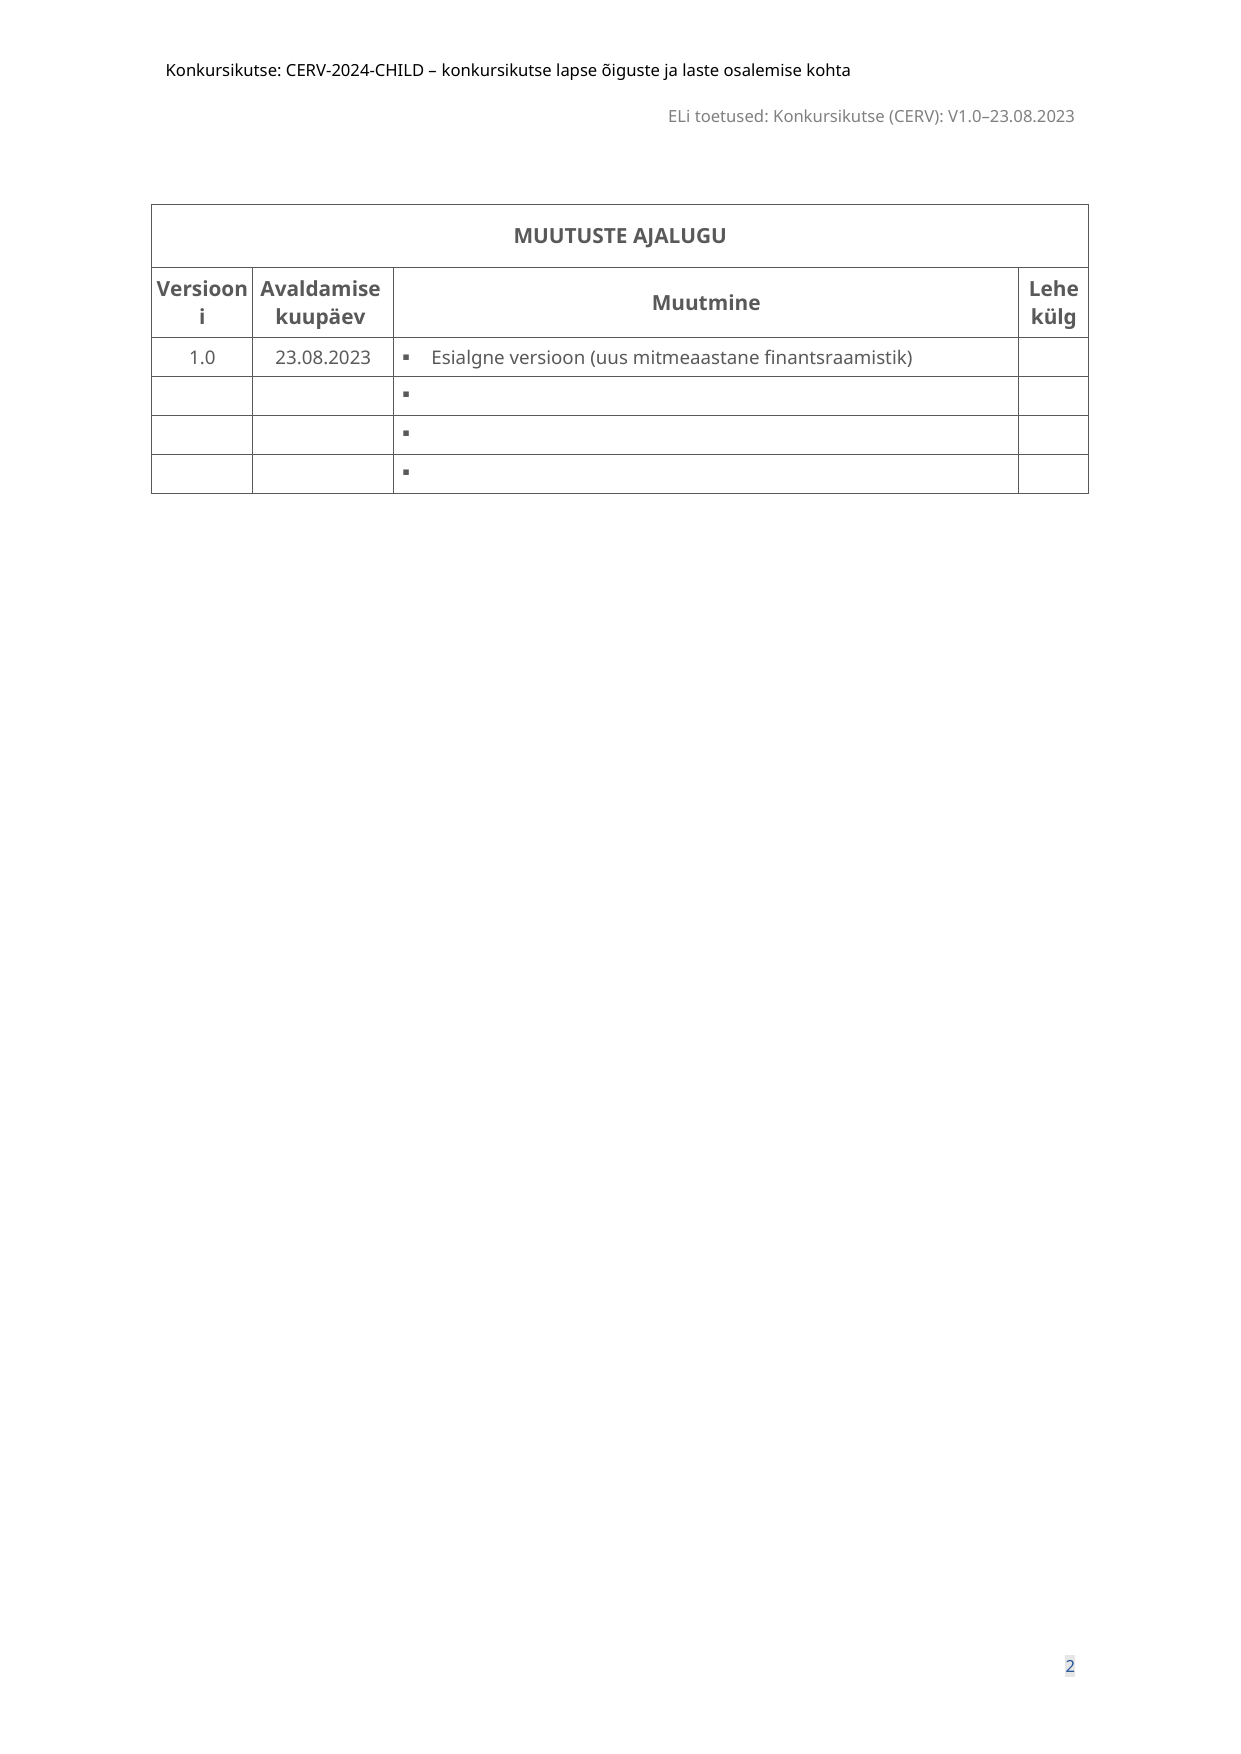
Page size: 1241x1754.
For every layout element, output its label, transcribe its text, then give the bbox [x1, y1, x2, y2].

table_cell Lehekülg [1019, 268, 1088, 337]
table_cell Muutmine [394, 268, 1018, 337]
table_cell Esialgne versioon (uus mitmeaastane finantsraamistik) [394, 338, 1018, 376]
table_cell Versiooni [152, 268, 252, 337]
table_cell 23.08.2023 [253, 338, 393, 376]
table_cell [1019, 416, 1088, 454]
table_cell [394, 455, 1018, 493]
table_cell [1019, 455, 1088, 493]
table_cell [394, 416, 1018, 454]
table_cell 1.0 [152, 338, 252, 376]
table_cell [253, 416, 393, 454]
table_cell [253, 455, 393, 493]
table_cell [1019, 338, 1088, 376]
table_cell [394, 377, 1018, 415]
table_cell [152, 416, 252, 454]
table_cell [152, 455, 252, 493]
table_cell [253, 377, 393, 415]
table_cell [152, 377, 252, 415]
table_cell Avaldamise kuupäev [253, 268, 393, 337]
table_cell [1019, 377, 1088, 415]
table_header MUUTUSTE AJALUGU [152, 205, 1088, 267]
